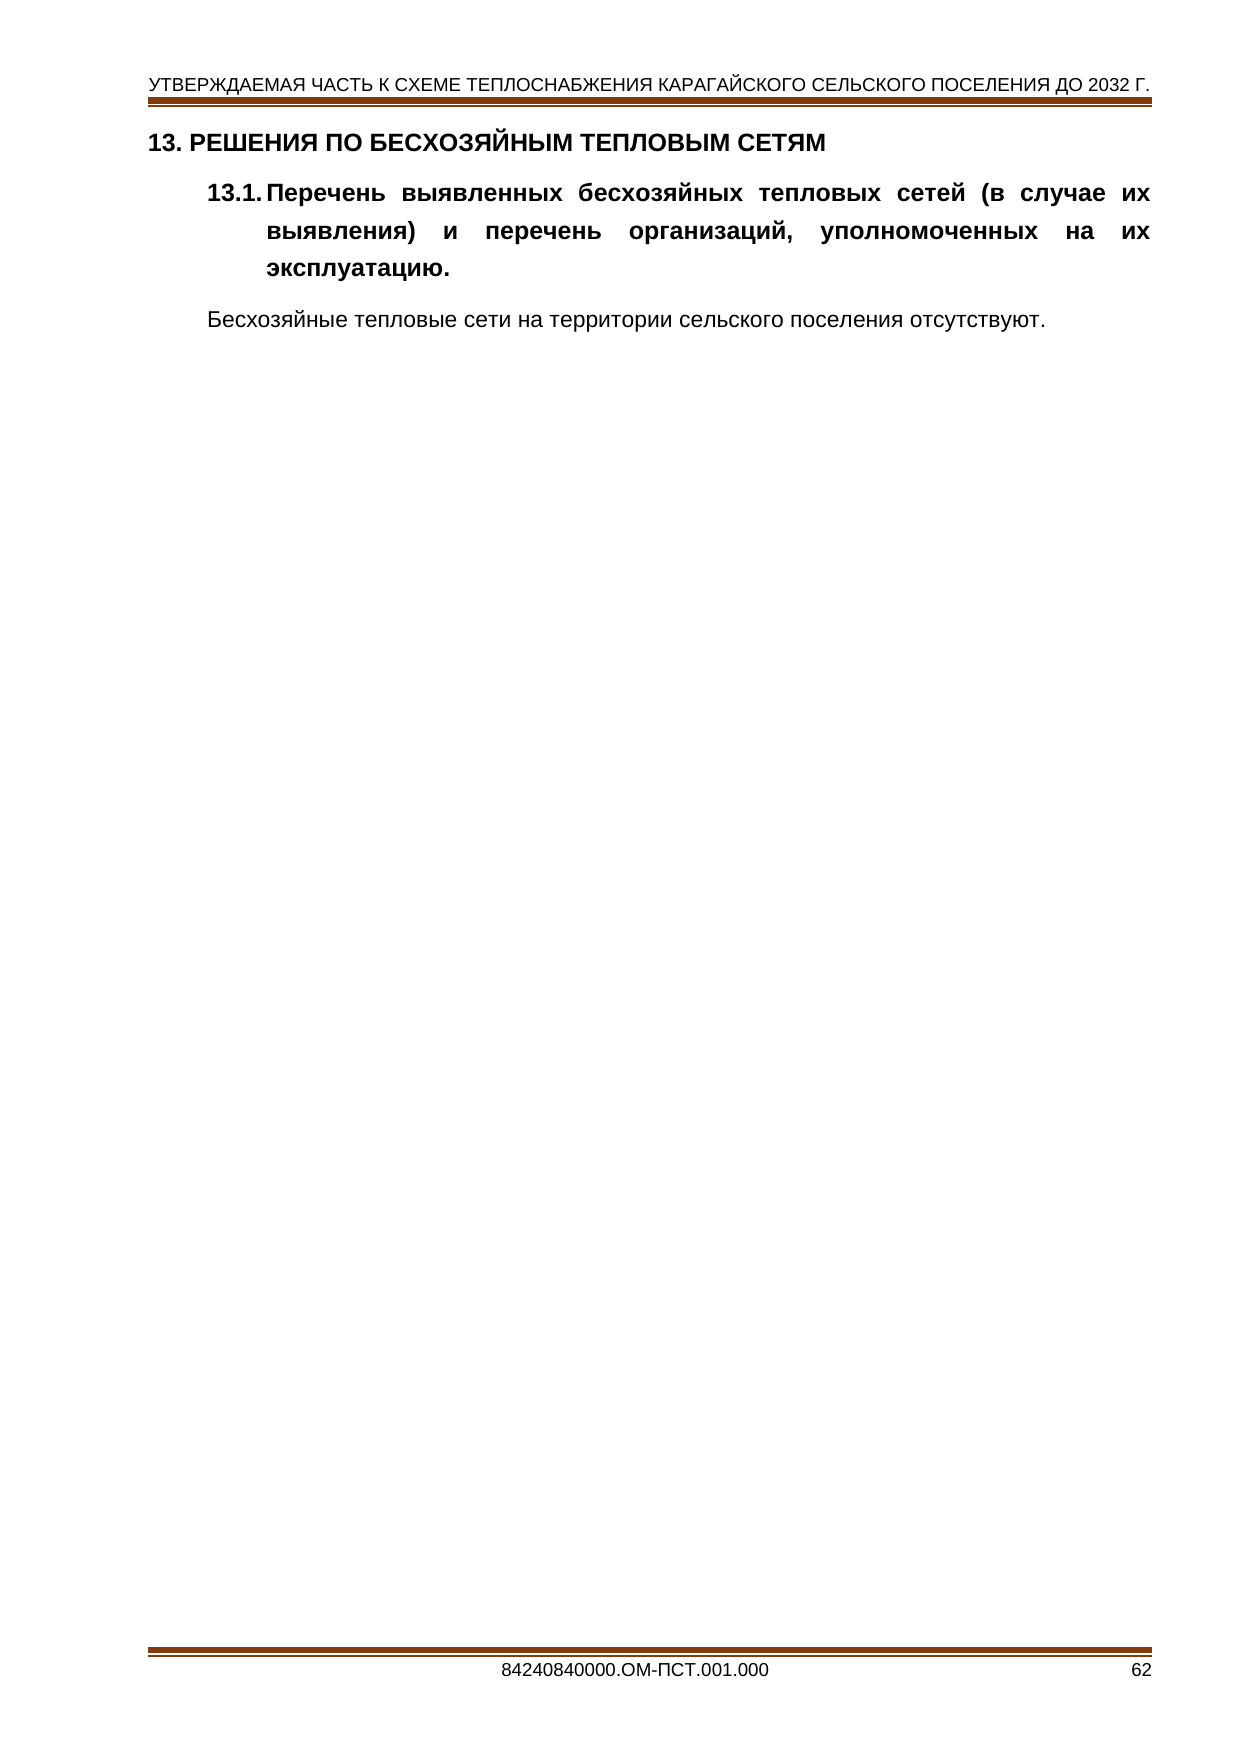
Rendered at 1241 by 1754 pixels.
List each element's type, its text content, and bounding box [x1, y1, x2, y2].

list Решения по бесхозяйным тепловым сетям [148, 119, 1152, 157]
text Бесхозяйные тепловые сети на территории сельского поселения отсутствуют. [148, 294, 1152, 332]
list Перечень выявленных бесхозяйных тепловых сетей (в случае их выявления) и перечень организаций, уполномоченных на их эксплуатацию. [207, 169, 1152, 282]
